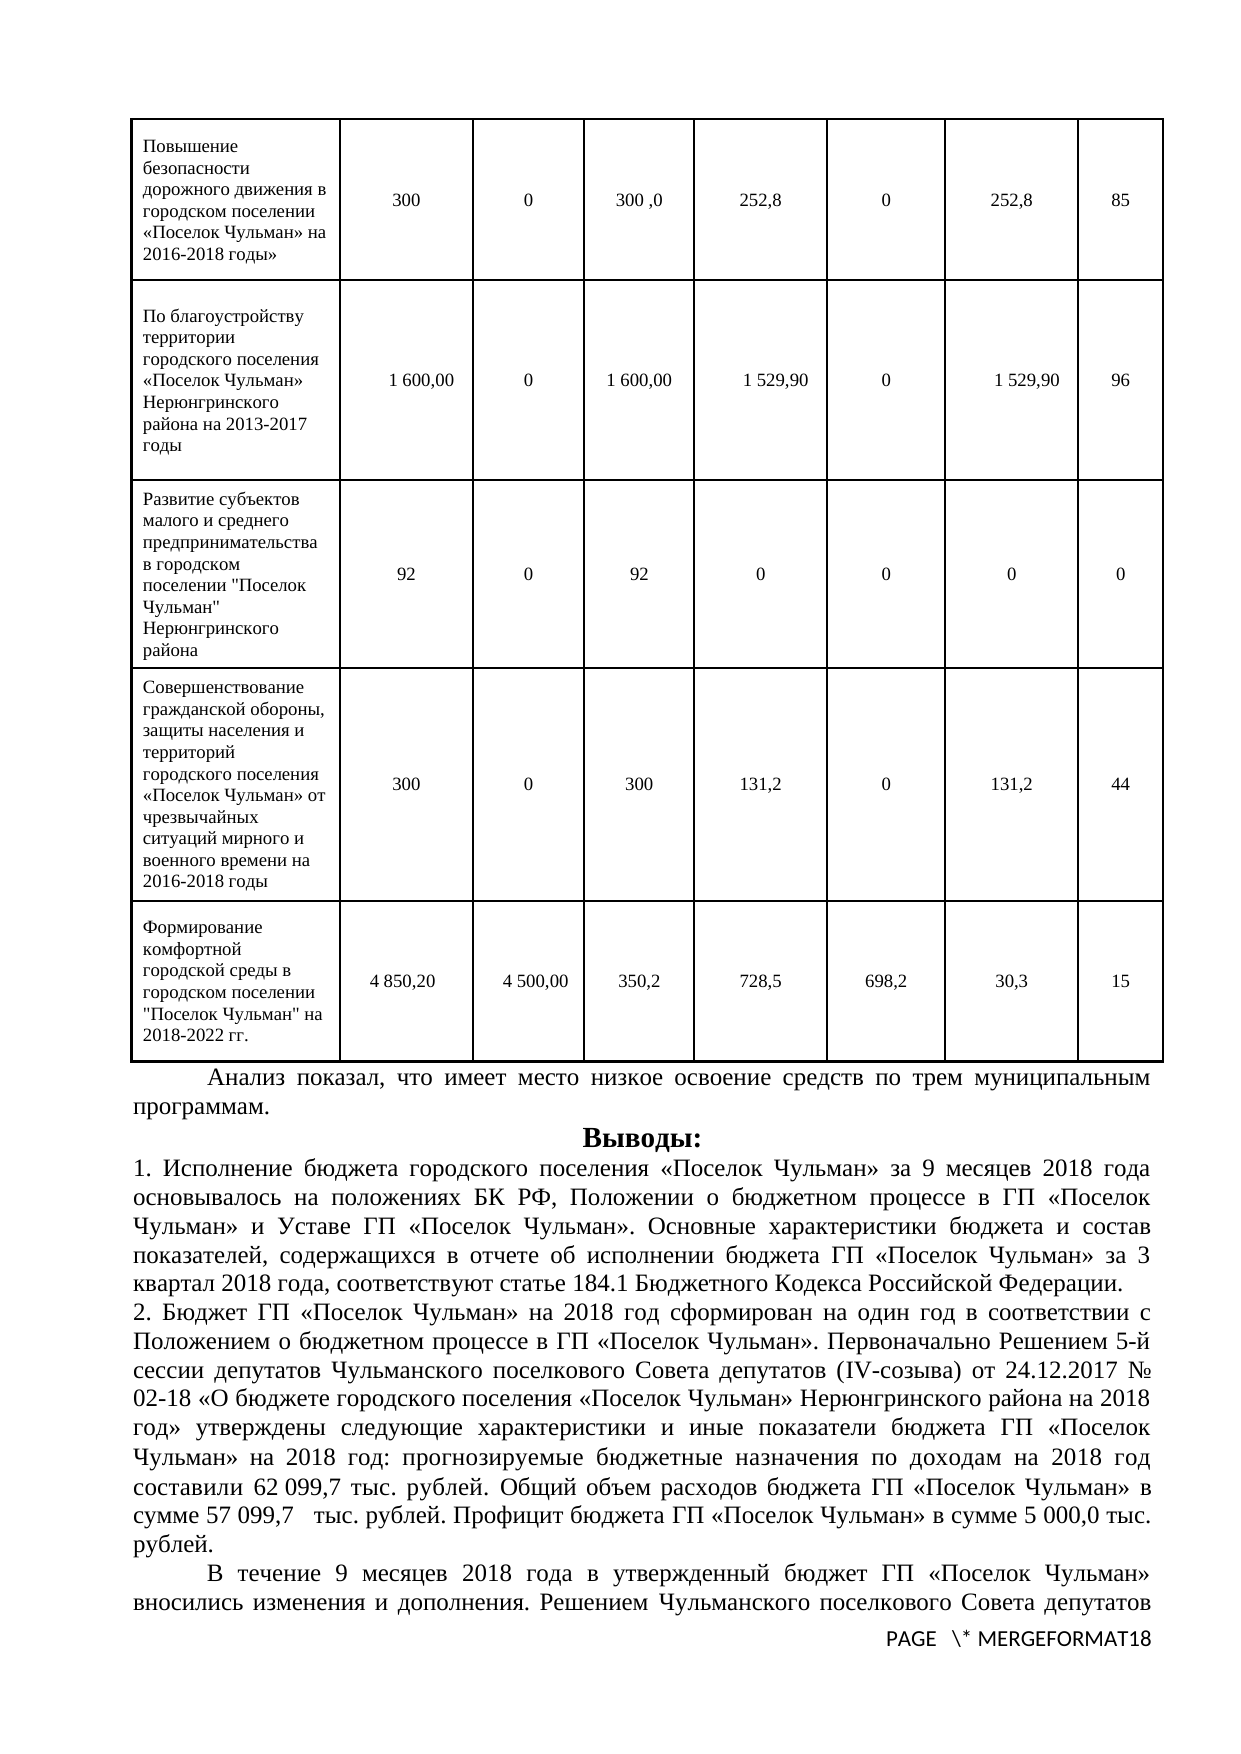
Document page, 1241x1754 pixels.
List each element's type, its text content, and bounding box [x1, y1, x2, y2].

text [133, 1558, 1152, 1615]
table_cell 252,8 [946, 120, 1077, 279]
table_cell 0 [474, 669, 583, 899]
table_cell 300 [585, 669, 693, 899]
table_cell 0 [828, 120, 944, 279]
table_cell 0 [828, 281, 944, 479]
table_cell 96 [1079, 281, 1162, 479]
table_cell 1 600,00 [585, 281, 693, 479]
table_cell 1 529,90 [695, 281, 826, 479]
text Анализ показал, что имеет место низкое освоение средств по трем муниципальным программам. [133, 1063, 1152, 1120]
table_cell Повышение безопасности дорожного движения в городском поселении «Поселок Чульман» на 2016-2018 годы» [133, 120, 339, 279]
table_cell 44 [1079, 669, 1162, 899]
table_cell Развитие субъектов малого и среднего предпринимательства в городском поселении "Поселок Чульман" Нерюнгринского района [133, 481, 339, 667]
table_cell 0 [828, 481, 944, 667]
table_cell По благоустройству территории городского поселения «Поселок Чульман» Нерюнгринского района на 2013-2017 годы [133, 281, 339, 479]
text 2. Бюджет ГП «Поселок Чульман» на 2018 год сформирован на один год в соответствии с Положением о бюджетном процессе в ГП «Поселок Чульман». Первоначально Решением 5-й сессии депутатов Чульманского поселкового Совета депутатов (IV-созыва) от 24.12.2017 № 02-18 «О бюджете городского поселения «Поселок Чульман» Нерюнгринского района на 2018 год» утверждены следующие характеристики и иные показатели бюджета ГП «Поселок Чульман» на 2018 год: прогнозируемые бюджетные назначения по доходам на 2018 год составили 62 099,7 тыс. рублей. Общий объем расходов бюджета ГП «Поселок Чульман» в сумме 57 099,7 тыс. рублей. Профицит бюджета ГП «Поселок Чульман» в сумме 5 000,0 тыс. рублей. [133, 1297, 1152, 1558]
text Выводы: [133, 1120, 1152, 1153]
text 1. Исполнение бюджета городского поселения «Поселок Чульман» за 9 месяцев 2018 года основывалось на положениях БК РФ, Положении о бюджетном процессе в ГП «Поселок Чульман» и Уставе ГП «Поселок Чульман». Основные характеристики бюджета и состав показателей, содержащихся в отчете об исполнении бюджета ГП «Поселок Чульман» за 3 квартал 2018 года, соответствуют статье 184.1 Бюджетного Кодекса Российской Федерации. [133, 1153, 1152, 1297]
table_cell 1 529,90 [946, 281, 1077, 479]
table_cell 92 [585, 481, 693, 667]
table_cell 0 [474, 120, 583, 279]
table_cell 0 [828, 669, 944, 899]
table_cell 0 [946, 481, 1077, 667]
table_cell 92 [341, 481, 472, 667]
table_cell 350,2 [585, 902, 693, 1060]
table_cell 30,3 [946, 902, 1077, 1060]
table_cell 4 850,20 [341, 902, 472, 1060]
table_cell 0 [474, 281, 583, 479]
table_cell 300 [341, 120, 472, 279]
table_cell 0 [1079, 481, 1162, 667]
table_cell Формирование комфортной городской среды в городском поселении "Поселок Чульман" на 2018-2022 гг. [133, 902, 339, 1060]
table_cell 0 [474, 481, 583, 667]
table_cell Совершенствование гражданской обороны, защиты населения и территорий городского поселения «Поселок Чульман» от чрезвычайных ситуаций мирного и военного времени на 2016-2018 годы [133, 669, 339, 899]
table_cell 4 500,00 [474, 902, 583, 1060]
table_cell 131,2 [695, 669, 826, 899]
table_cell 252,8 [695, 120, 826, 279]
table_cell 300 [341, 669, 472, 899]
table_cell 0 [695, 481, 826, 667]
table_cell 698,2 [828, 902, 944, 1060]
table_cell 131,2 [946, 669, 1077, 899]
table_cell 1 600,00 [341, 281, 472, 479]
table_cell 728,5 [695, 902, 826, 1060]
table_cell 85 [1079, 120, 1162, 279]
table_cell 300 ,0 [585, 120, 693, 279]
table_cell 15 [1079, 902, 1162, 1060]
